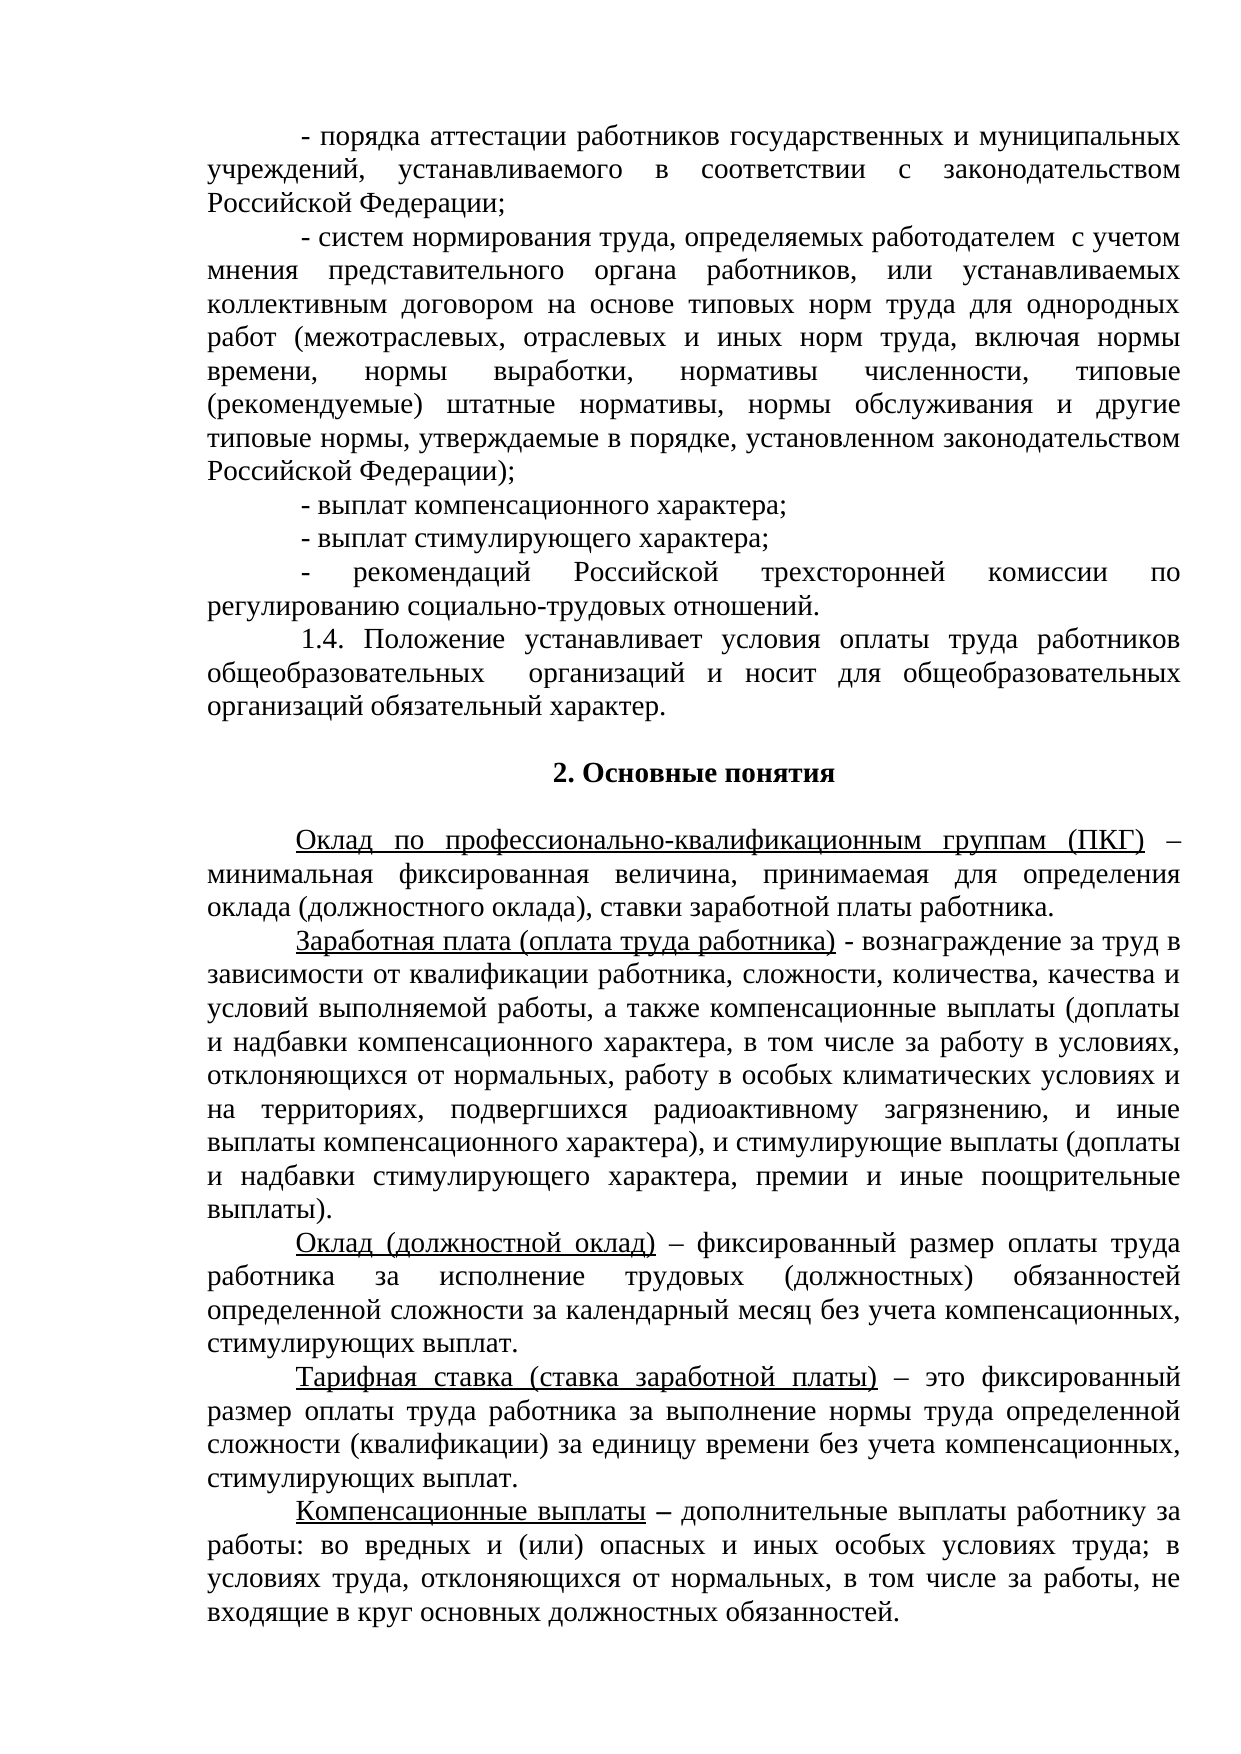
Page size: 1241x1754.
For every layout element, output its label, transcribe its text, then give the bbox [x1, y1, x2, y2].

text 2. Основные понятия [207, 755, 1181, 789]
text 1.4. Положение устанавливает условия оплаты труда работников общеобразовательных организаций и носит для общеобразовательных организаций обязательный характер. [207, 621, 1181, 722]
text Тарифная ставка (ставка заработной платы) – это фиксированный размер оплаты труда работника за выполнение нормы труда определенной сложности (квалификации) за единицу времени без учета компенсационных, стимулирующих выплат. [207, 1359, 1181, 1493]
text - выплат стимулирующего характера; [207, 521, 1181, 554]
text Оклад (должностной оклад) – фиксированный размер оплаты труда работника за исполнение трудовых (должностных) обязанностей определенной сложности за календарный месяц без учета компенсационных, стимулирующих выплат. [207, 1225, 1181, 1359]
text Оклад по профессионально-квалификационным группам (ПКГ) – минимальная фиксированная величина, принимаемая для определения оклада (должностного оклада), ставки заработной платы работника. [207, 822, 1181, 923]
text Компенсационные выплаты – дополнительные выплаты работнику за работы: во вредных и (или) опасных и иных особых условиях труда; в условиях труда, отклоняющихся от нормальных, в том числе за работы, не входящие в круг основных должностных обязанностей. [207, 1493, 1181, 1627]
text - выплат компенсационного характера; [207, 487, 1181, 521]
text - рекомендаций Российской трехсторонней комиссии по регулированию социально-трудовых отношений. [207, 554, 1181, 621]
text - порядка аттестации работников государственных и муниципальных учреждений, устанавливаемого в соответствии с законодательством Российской Федерации; [207, 118, 1181, 219]
text - систем нормирования труда, определяемых работодателем с учетом мнения представительного органа работников, или устанавливаемых коллективным договором на основе типовых норм труда для однородных работ (межотраслевых, отраслевых и иных норм труда, включая нормы времени, нормы выработки, нормативы численности, типовые (рекомендуемые) штатные нормативы, нормы обслуживания и другие типовые нормы, утверждаемые в порядке, установленном законодательством Российской Федерации); [207, 219, 1181, 487]
text Заработная плата (оплата труда работника) - вознаграждение за труд в зависимости от квалификации работника, сложности, количества, качества и условий выполняемой работы, а также компенсационные выплаты (доплаты и надбавки компенсационного характера, в том числе за работу в условиях, отклоняющихся от нормальных, работу в особых климатических условиях и на территориях, подвергшихся радиоактивному загрязнению, и иные выплаты компенсационного характера), и стимулирующие выплаты (доплаты и надбавки стимулирующего характера, премии и иные поощрительные выплаты). [207, 923, 1181, 1225]
